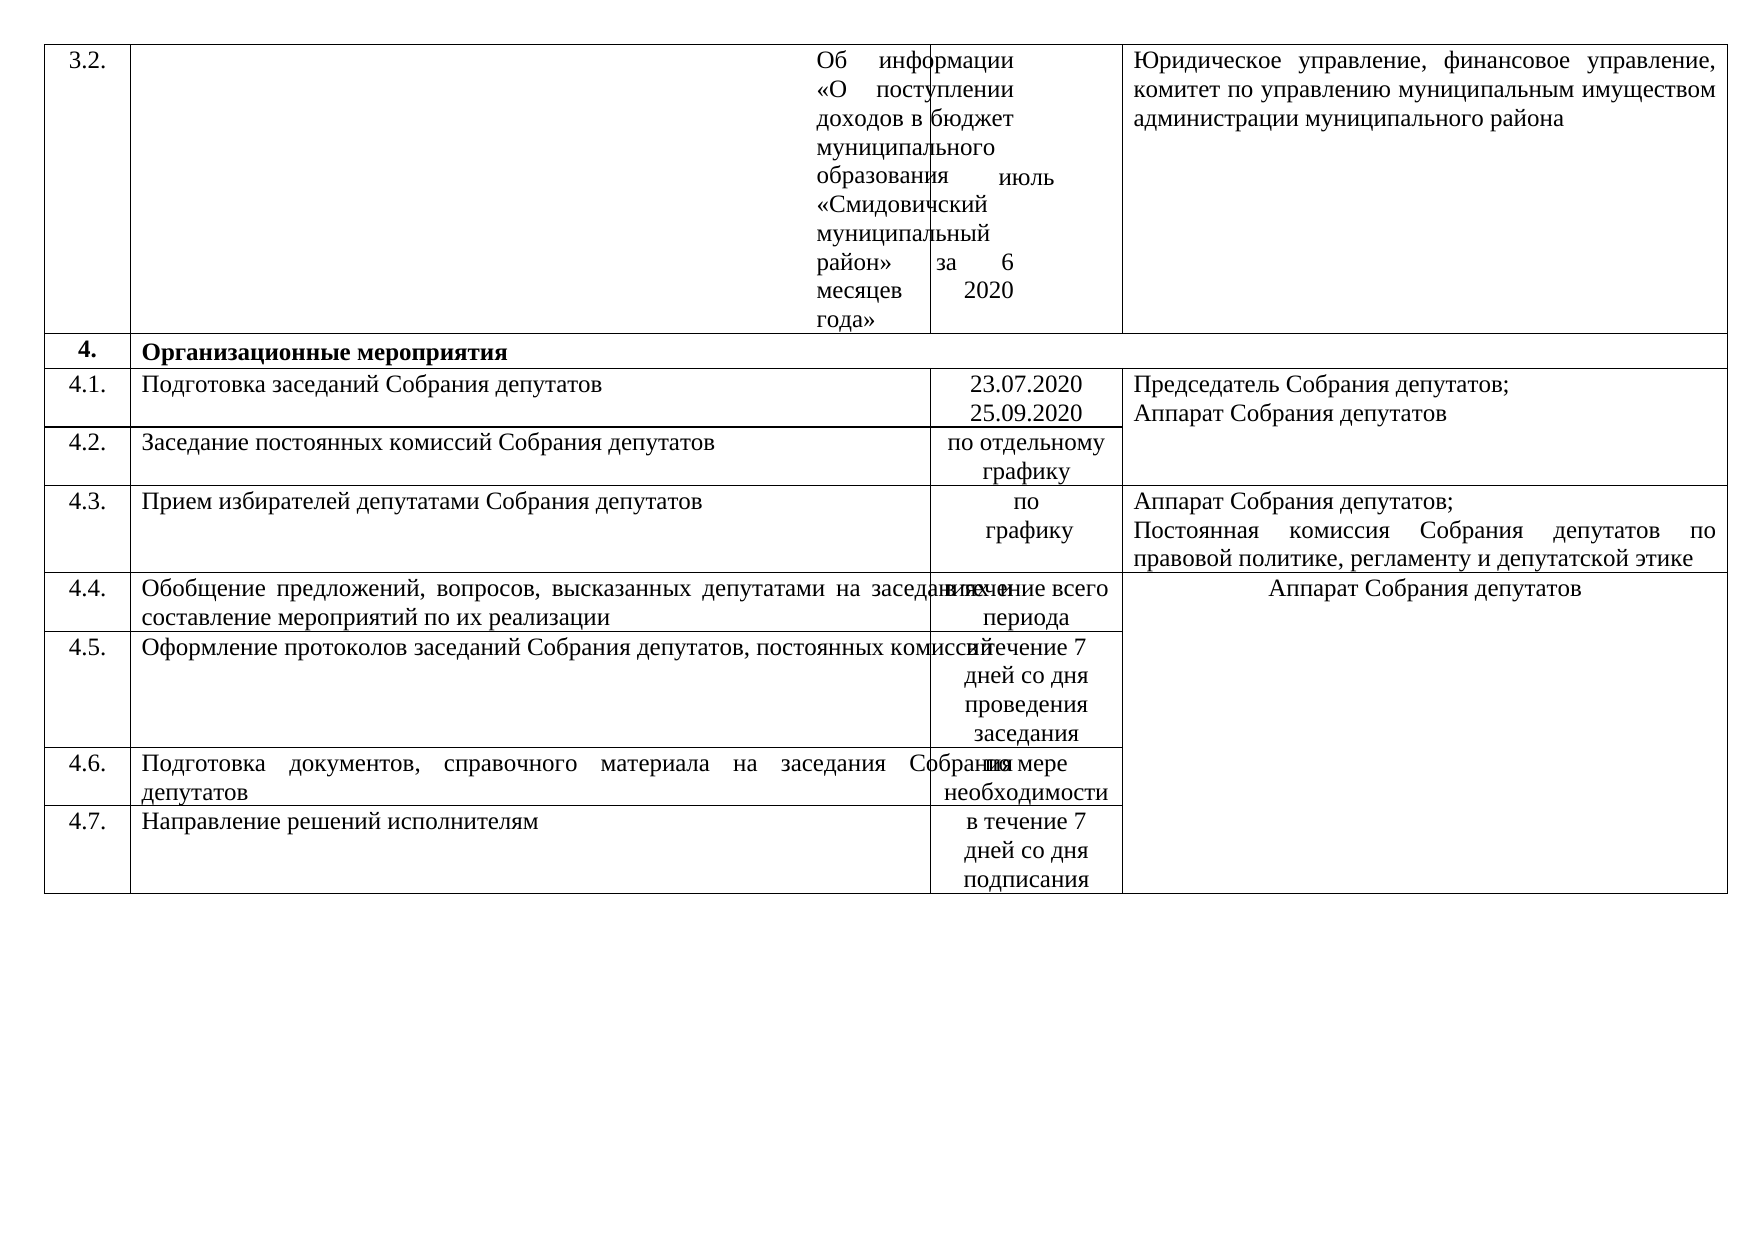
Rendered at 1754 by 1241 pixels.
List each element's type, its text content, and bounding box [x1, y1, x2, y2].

table_cell 4.2. [45, 428, 130, 485]
table_cell по графику [931, 486, 1122, 572]
table_cell Прием избирателей депутатами Собрания депутатов [131, 486, 930, 572]
table_cell Председатель Собрания депутатов; Аппарат Собрания депутатов [1123, 369, 1727, 485]
table_cell 4.7. [45, 806, 130, 893]
table_cell Оформление протоколов заседаний Собрания депутатов, постоянных комиссий [131, 632, 930, 747]
table_cell Обобщение предложений, вопросов, высказанных депутатами на заседаниях и составление мероприятий по их реализации [131, 573, 930, 631]
table_cell Аппарат Собрания депутатов; Постоянная комиссия Собрания депутатов по правовой политике, регламенту и депутатской этике [1123, 486, 1727, 572]
table_cell в течение 7 дней со дня подписания [931, 806, 1122, 893]
table_cell 4.6. [45, 748, 130, 805]
table_cell 4.5. [45, 632, 130, 747]
table_cell 3.2. [45, 45, 130, 333]
table_cell июль [931, 45, 1122, 333]
table_cell Об информации «О поступлении доходов в бюджет муниципального образования «Смидовичский муниципальный район» за 6 месяцев 2020 года» [131, 45, 930, 333]
table_cell 4.1. [45, 369, 130, 426]
table_cell Юридическое управление, финансовое управление, комитет по управлению муниципальным имуществом администрации муниципального района [1123, 45, 1727, 333]
table_cell в течение 7 дней со дня проведения заседания [931, 632, 1122, 747]
table_cell Аппарат Собрания депутатов [1123, 573, 1727, 893]
table_cell Подготовка заседаний Собрания депутатов [131, 369, 930, 426]
table_cell по мере необходимости [931, 748, 1122, 805]
table_cell по отдельному графику [931, 428, 1122, 485]
table_cell 4.3. [45, 486, 130, 572]
table_cell Организационные мероприятия [131, 334, 1727, 368]
table_cell 23.07.2020 25.09.2020 [931, 369, 1122, 426]
table_cell Направление решений исполнителям [131, 806, 930, 893]
table_cell 4. [45, 334, 130, 368]
table_cell Подготовка документов, справочного материала на заседания Собрания депутатов [131, 748, 930, 805]
table_cell в течение всего периода [931, 573, 1122, 631]
table_cell 4.4. [45, 573, 130, 631]
table_cell Заседание постоянных комиссий Собрания депутатов [131, 428, 930, 485]
